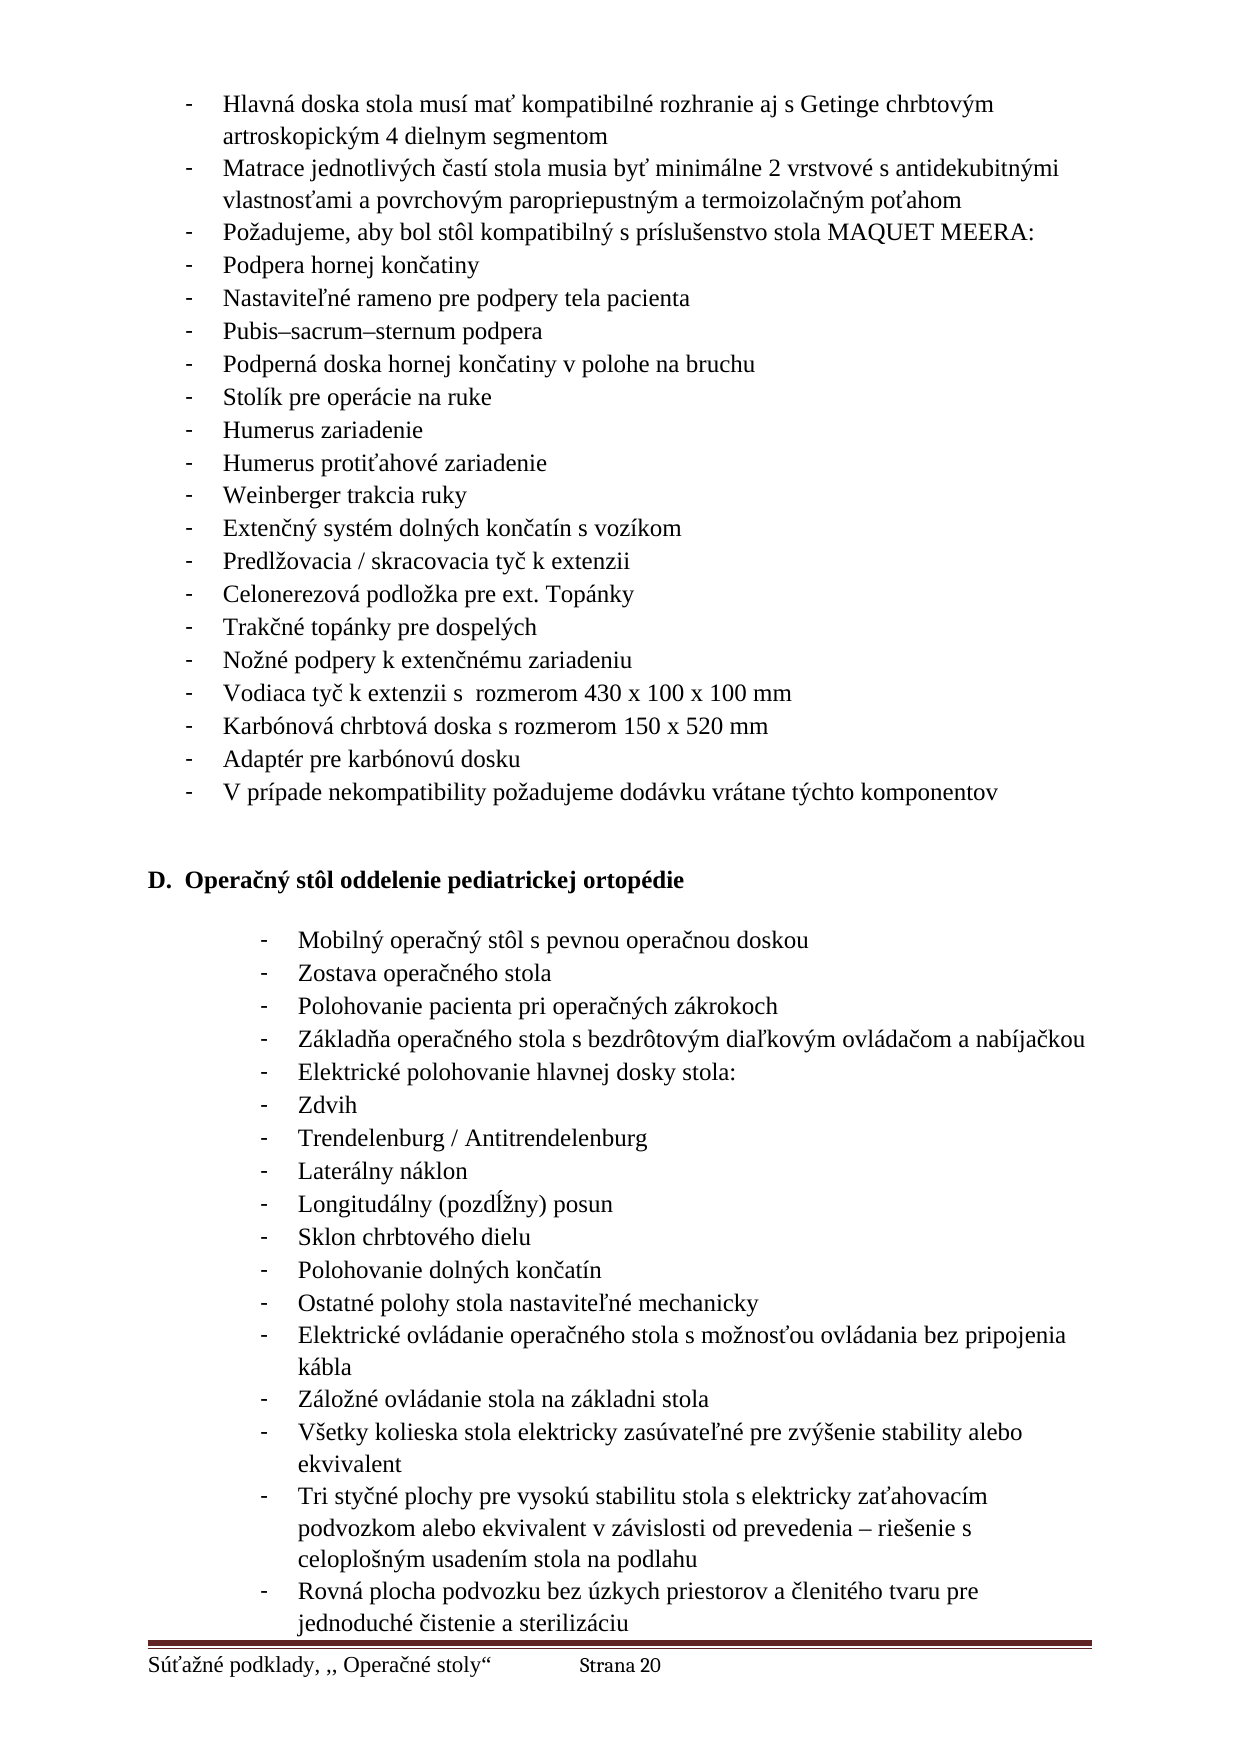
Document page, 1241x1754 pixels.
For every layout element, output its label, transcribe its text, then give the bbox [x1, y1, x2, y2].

list Trendelenburg / Antitrendelenburg [260, 1122, 1092, 1153]
list Nožné podpery k extenčnému zariadeniu [185, 644, 1092, 675]
list Ostatné polohy stola nastaviteľné mechanicky [260, 1287, 1092, 1317]
list Zdvih [260, 1089, 1092, 1120]
list V prípade nekompatibility požadujeme dodávku vrátane týchto komponentov [185, 776, 1092, 806]
list Longitudálny (pozdĺžny) posun [260, 1188, 1092, 1218]
list Hlavná doska stola musí mať kompatibilné rozhranie aj s Getinge chrbtovým artroskopickým 4 dielnym segmentom [185, 89, 1092, 150]
list Mobilný operačný stôl s pevnou operačnou doskou [260, 925, 1092, 955]
list Predlžovacia / skracovacia tyč k extenzii [185, 546, 1092, 576]
list Tri styčné plochy pre vysokú stabilitu stola s elektricky zaťahovacím podvozkom alebo ekvivalent v závislosti od prevedenia – riešenie s celoplošným usadením stola na podlahu [260, 1480, 1092, 1573]
list Podperná doska hornej končatiny v polohe na bruchu [185, 348, 1092, 378]
list Pubis–sacrum–sternum podpera [185, 315, 1092, 346]
list Matrace jednotlivých častí stola musia byť minimálne 2 vrstvové s antidekubitnými vlastnosťami a povrchovým paropriepustným a termoizolačným poťahom [185, 152, 1092, 214]
list Rovná plocha podvozku bez úzkych priestorov a členitého tvaru pre jednoduché čistenie a sterilizáciu [260, 1575, 1092, 1637]
list Elektrické polohovanie hlavnej dosky stola: [260, 1056, 1092, 1087]
list Trakčné topánky pre dospelých [185, 611, 1092, 642]
list Stolík pre operácie na ruke [185, 381, 1092, 411]
list Požadujeme, aby bol stôl kompatibilný s príslušenstvo stola MAQUET MEERA: [185, 216, 1092, 247]
list Všetky kolieska stola elektricky zasúvateľné pre zvýšenie stability alebo ekvivalent [260, 1416, 1092, 1478]
list Polohovanie pacienta pri operačných zákrokoch [260, 991, 1092, 1021]
text D. Operačný stôl oddelenie pediatrickej ortopédie [148, 865, 1092, 894]
list Zostava operačného stola [260, 958, 1092, 988]
list Extenčný systém dolných končatín s vozíkom [185, 513, 1092, 543]
list Polohovanie dolných končatín [260, 1254, 1092, 1284]
list Elektrické ovládanie operačného stola s možnosťou ovládania bez pripojenia kábla [260, 1320, 1092, 1381]
list Celonerezová podložka pre ext. Topánky [185, 578, 1092, 609]
list Sklon chrbtového dielu [260, 1221, 1092, 1251]
list Vodiaca tyč k extenzii s rozmerom 430 x 100 x 100 mm [185, 677, 1092, 708]
list Laterálny náklon [260, 1155, 1092, 1186]
list Záložné ovládanie stola na základni stola [260, 1383, 1092, 1414]
list Nastaviteľné rameno pre podpery tela pacienta [185, 282, 1092, 313]
list Základňa operačného stola s bezdrôtovým diaľkovým ovládačom a nabíjačkou [260, 1023, 1092, 1054]
list Humerus protiťahové zariadenie [185, 447, 1092, 477]
list Weinberger trakcia ruky [185, 480, 1092, 510]
list Karbónová chrbtová doska s rozmerom 150 x 520 mm [185, 710, 1092, 741]
list Humerus zariadenie [185, 414, 1092, 444]
list Podpera hornej končatiny [185, 249, 1092, 280]
list Adaptér pre karbónovú dosku [185, 743, 1092, 773]
